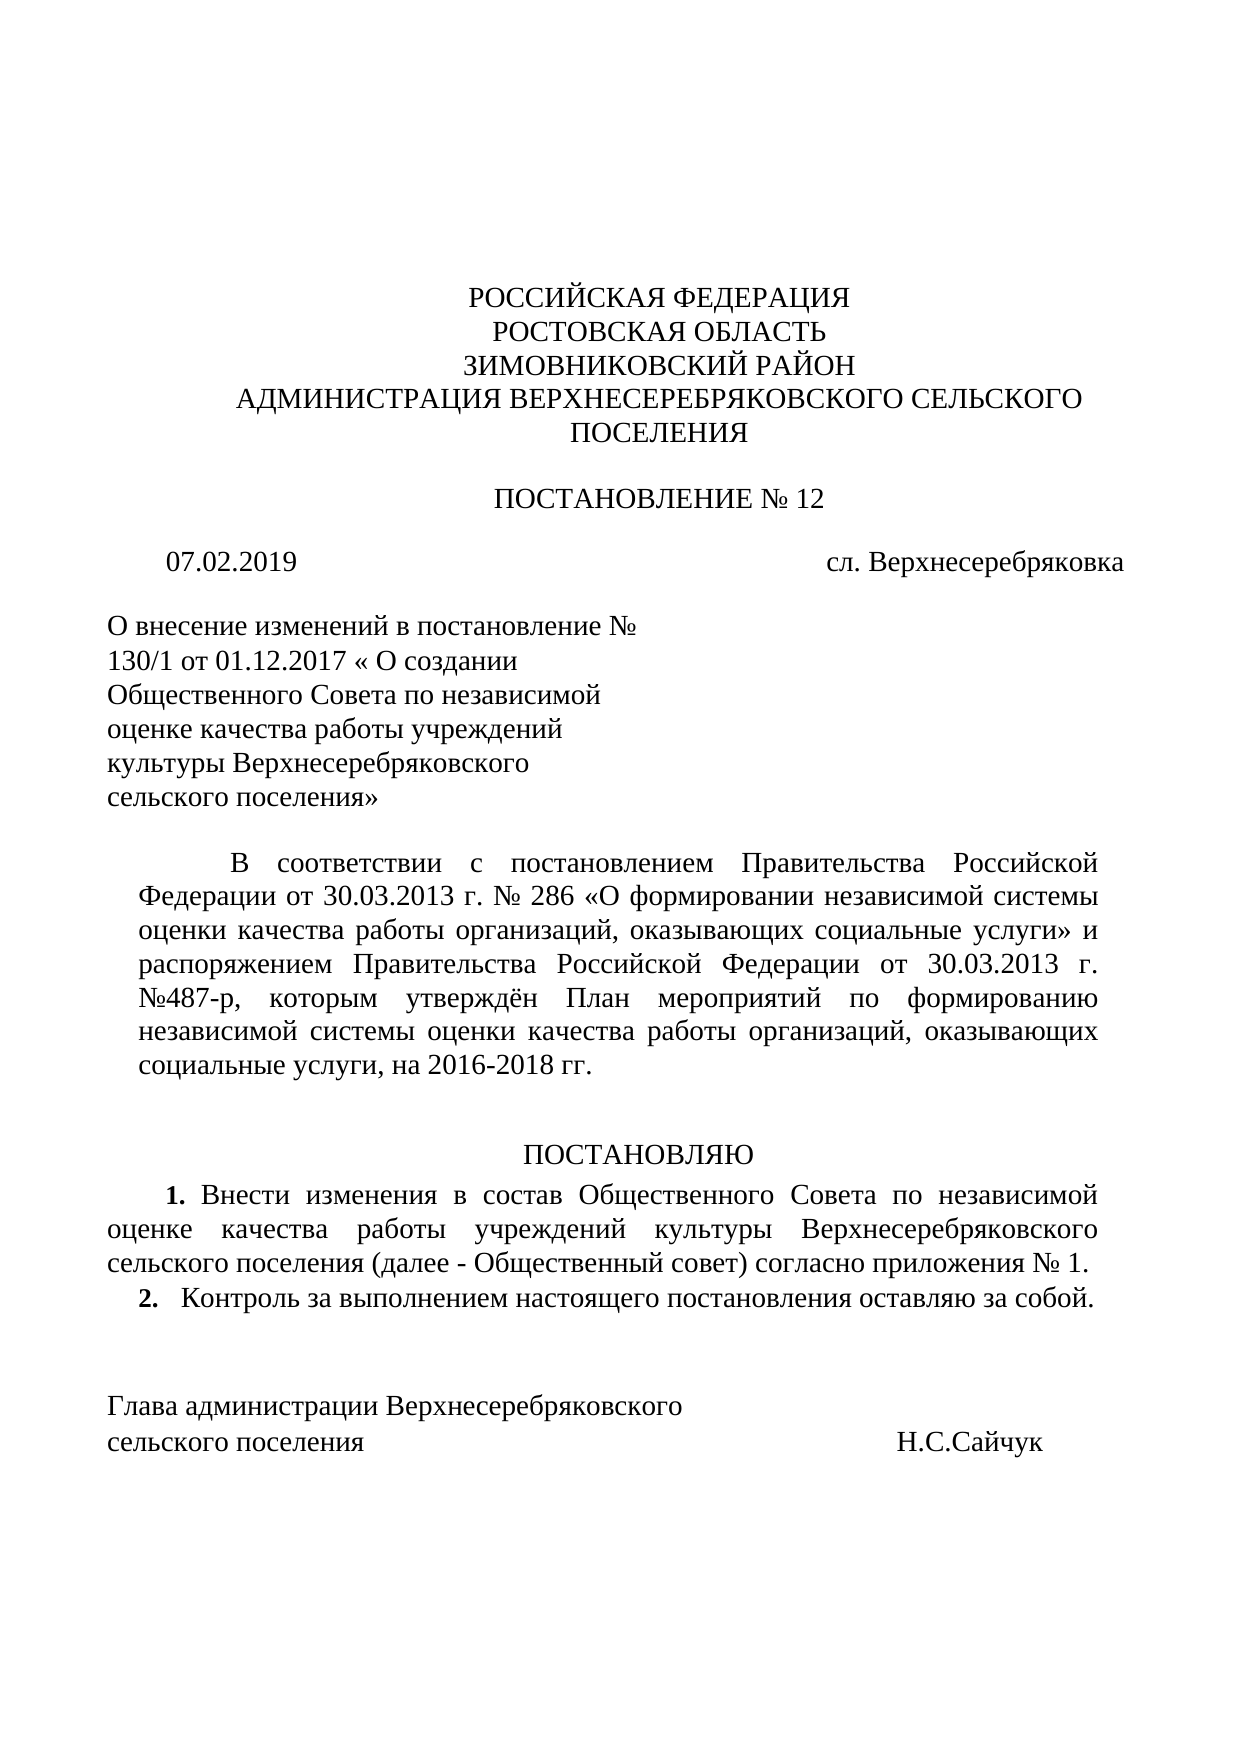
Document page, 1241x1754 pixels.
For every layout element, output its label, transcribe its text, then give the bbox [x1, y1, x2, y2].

text ПОСТАНОВЛЕНИЕ № 12 [165, 482, 1153, 516]
list Внести изменения в состав Общественного Совета по независимой оценке качества работы учреждений культуры Верхнесеребряковского сельского поселения (далее - Общественный совет) согласно приложения № 1. [107, 1178, 1099, 1279]
text ЗИМОВНИКОВСКИЙ РАЙОН [165, 348, 1153, 381]
text АДМИНИСТРАЦИЯ ВЕРХНЕСЕРЕБРЯКОВСКОГО СЕЛЬСКОГО ПОСЕЛЕНИЯ [165, 381, 1153, 448]
text сельского поселения Н.С.Сайчук [107, 1423, 1099, 1459]
text 07.02.2019 сл. Верхнесеребряковка [107, 549, 1124, 576]
list Контроль за выполнением настоящего постановления оставляю за собой. [107, 1279, 1099, 1315]
text О внесение изменений в постановление № 130/1 от 01.12.2017 « О создании Общественного Совета по независимой оценке качества работы учреждений культуры Верхнесеребряковского сельского поселения» [107, 608, 653, 813]
text ПОСТАНОВЛЯЮ [123, 1143, 1153, 1170]
text РОССИЙСКАЯ ФЕДЕРАЦИЯ [165, 281, 1153, 314]
text В соответствии с постановлением Правительства Российской Федерации от 30.03.2013 г. № 286 «О формировании независимой системы оценки качества работы организаций, оказывающих социальные услуги» и распоряжением Правительства Российской Федерации от 30.03.2013 г. №487-р, которым утверждён План мероприятий по формированию независимой системы оценки качества работы организаций, оказывающих социальные услуги, на 2016-2018 гг. [138, 845, 1099, 1081]
text РОСТОВСКАЯ ОБЛАСТЬ [165, 314, 1153, 348]
text Глава администрации Верхнесеребряковского [107, 1387, 1099, 1423]
